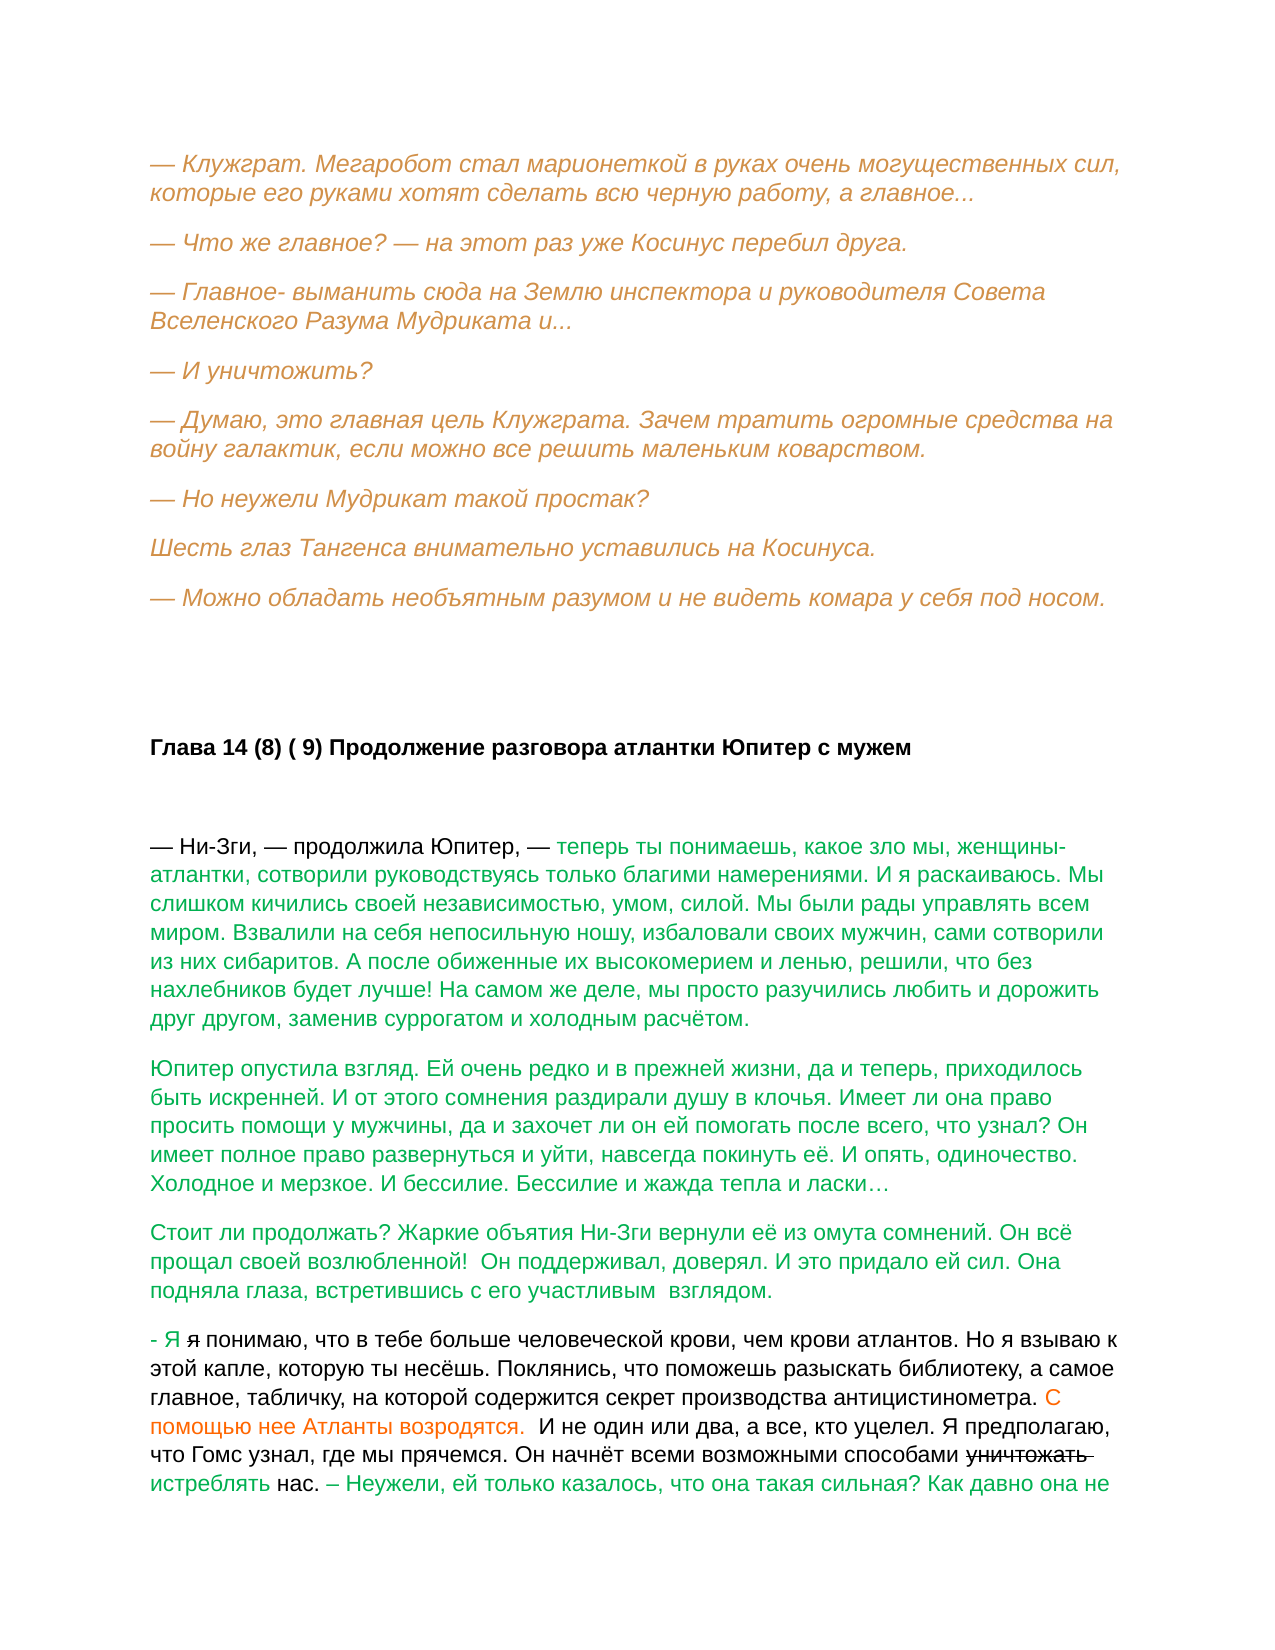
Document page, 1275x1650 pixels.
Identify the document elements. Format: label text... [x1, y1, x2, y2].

text Глава 14 (8) ( 9) Продолжение разговора атлантки Юпитер с мужем [150, 732, 1125, 761]
text — И уничтожить? [150, 356, 1125, 385]
text — Что же главное? — на этот раз уже Косинус перебил друга. [150, 228, 1125, 257]
text — Но неужели Мудрикат такой простак? [150, 484, 1125, 513]
text Стоит ли продолжать? Жаркие объятия Ни-Зги вернули её из омута сомнений. Он всё прощал своей возлюбленной! Он поддерживал, доверял. И это придало ей сил. Она подняла глаза, встретившись с его участливым взглядом. [150, 1218, 1125, 1304]
text — Ни-Зги, — продолжила Юпитер, — теперь ты понимаешь, какое зло мы, женщины-атлантки, сотворили руководствуясь только благими намерениями. И я раскаиваюсь. Мы слишком кичились своей независимостью, умом, силой. Мы были рады управлять всем миром. Взвалили на себя непосильную ношу, избаловали своих мужчин, сами сотворили из них сибаритов. А после обиженные их высокомерием и ленью, решили, что без нахлебников будет лучше! На самом же деле, мы просто разучились любить и дорожить друг другом, заменив суррогатом и холодным расчётом. [150, 831, 1125, 1032]
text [150, 1325, 1125, 1497]
text — Клужграт. Мегаробот стал марионеткой в руках очень могущественных сил, которые его руками хотят сделать всю черную работу, а главное... [150, 150, 1125, 207]
text — Можно обладать необъятным разумом и не видеть комара у себя под носом. [150, 583, 1125, 612]
text — Думаю, это главная цель Клужграта. Зачем тратить огромные средства на войну галактик, если можно все решить маленьким коварством. [150, 406, 1125, 463]
text Шесть глаз Тангенса внимательно уставились на Косинуса. [150, 534, 1125, 562]
text — Главное- выманить сюда на Землю инспектора и руководителя Совета Вселенского Разума Мудриката и... [150, 278, 1125, 335]
text Юпитер опустила взгляд. Ей очень редко и в прежней жизни, да и теперь, приходилось быть искренней. И от этого сомнения раздирали душу в клочья. Имеет ли она право просить помощи у мужчины, да и захочет ли он ей помогать после всего, что узнал? Он имеет полное право развернуться и уйти, навсегда покинуть её. И опять, одиночество. Холодное и мерзкое. И бессилие. Бессилие и жажда тепла и ласки… [150, 1053, 1125, 1197]
